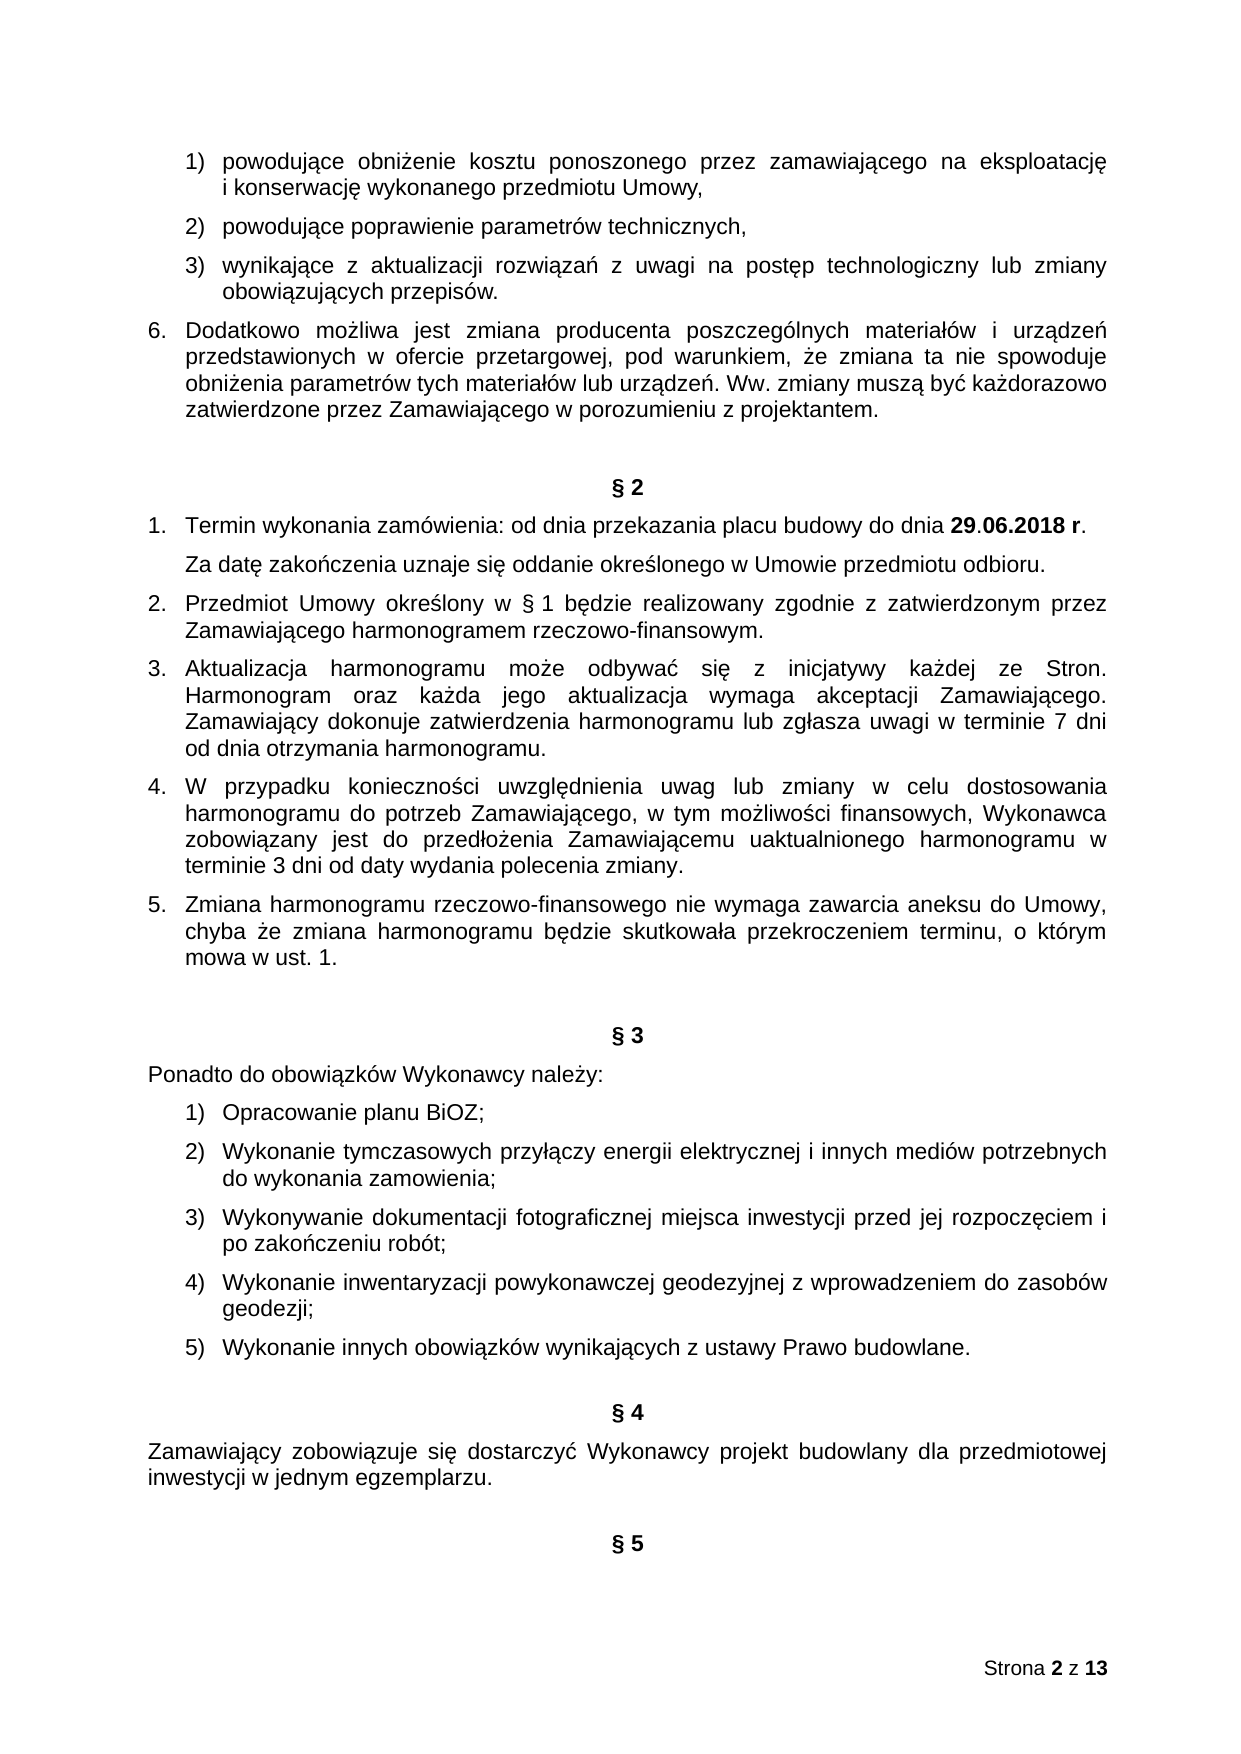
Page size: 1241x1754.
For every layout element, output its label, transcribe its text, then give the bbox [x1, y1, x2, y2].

text Ponadto do obowiązków Wykonawcy należy: [148, 1061, 1107, 1087]
text Zamawiający zobowiązuje się dostarczyć Wykonawcy projekt budowlany dla przedmiotowej inwestycji w jednym egzemplarzu. [148, 1438, 1107, 1491]
list powodujące poprawienie parametrów technicznych, [185, 213, 1107, 239]
text § 3 [148, 1022, 1107, 1048]
list W przypadku konieczności uwzględnienia uwag lub zmiany w celu dostosowania harmonogramu do potrzeb Zamawiającego, w tym możliwości finansowych, Wykonawca zobowiązany jest do przedłożenia Zamawiającemu uaktualnionego harmonogramu w terminie 3 dni od daty wydania polecenia zmiany. [148, 773, 1107, 879]
list Termin wykonania zamówienia: od dnia przekazania placu budowy do dnia 29.06.2018 r. [148, 512, 1107, 539]
list Wykonanie inwentaryzacji powykonawczej geodezyjnej z wprowadzeniem do zasobów geodezji; [185, 1269, 1107, 1321]
list Dodatkowo możliwa jest zmiana producenta poszczególnych materiałów i urządzeń przedstawionych w ofercie przetargowej, pod warunkiem, że zmiana ta nie spowoduje obniżenia parametrów tych materiałów lub urządzeń. Ww. zmiany muszą być każdorazowo zatwierdzone przez Zamawiającego w porozumieniu z projektantem. [148, 317, 1107, 422]
text § 2 [148, 474, 1107, 500]
list Wykonanie innych obowiązków wynikających z ustawy Prawo budowlane. [185, 1334, 1107, 1360]
list Opracowanie planu BiOZ; [185, 1099, 1107, 1126]
text § 5 [148, 1529, 1107, 1556]
text Za datę zakończenia uznaje się oddanie określonego w Umowie przedmiotu odbioru. [185, 551, 1107, 578]
list wynikające z aktualizacji rozwiązań z uwagi na postęp technologiczny lub zmiany obowiązujących przepisów. [185, 252, 1107, 304]
text § 4 [148, 1399, 1107, 1425]
list Aktualizacja harmonogramu może odbywać się z inicjatywy każdej ze Stron. Harmonogram oraz każda jego aktualizacja wymaga akceptacji Zamawiającego. Zamawiający dokonuje zatwierdzenia harmonogramu lub zgłasza uwagi w terminie 7 dni od dnia otrzymania harmonogramu. [148, 655, 1107, 761]
list powodujące obniżenie kosztu ponoszonego przez zamawiającego na eksploatację i konserwację wykonanego przedmiotu Umowy, [185, 148, 1107, 200]
list Przedmiot Umowy określony w § 1 będzie realizowany zgodnie z zatwierdzonym przez Zamawiającego harmonogramem rzeczowo-finansowym. [148, 590, 1107, 643]
list Zmiana harmonogramu rzeczowo-finansowego nie wymaga zawarcia aneksu do Umowy, chyba że zmiana harmonogramu będzie skutkowała przekroczeniem terminu, o którym mowa w ust. 1. [148, 891, 1107, 970]
list Wykonanie tymczasowych przyłączy energii elektrycznej i innych mediów potrzebnych do wykonania zamowienia; [185, 1138, 1107, 1191]
list Wykonywanie dokumentacji fotograficznej miejsca inwestycji przed jej rozpoczęciem i po zakończeniu robót; [185, 1203, 1107, 1256]
